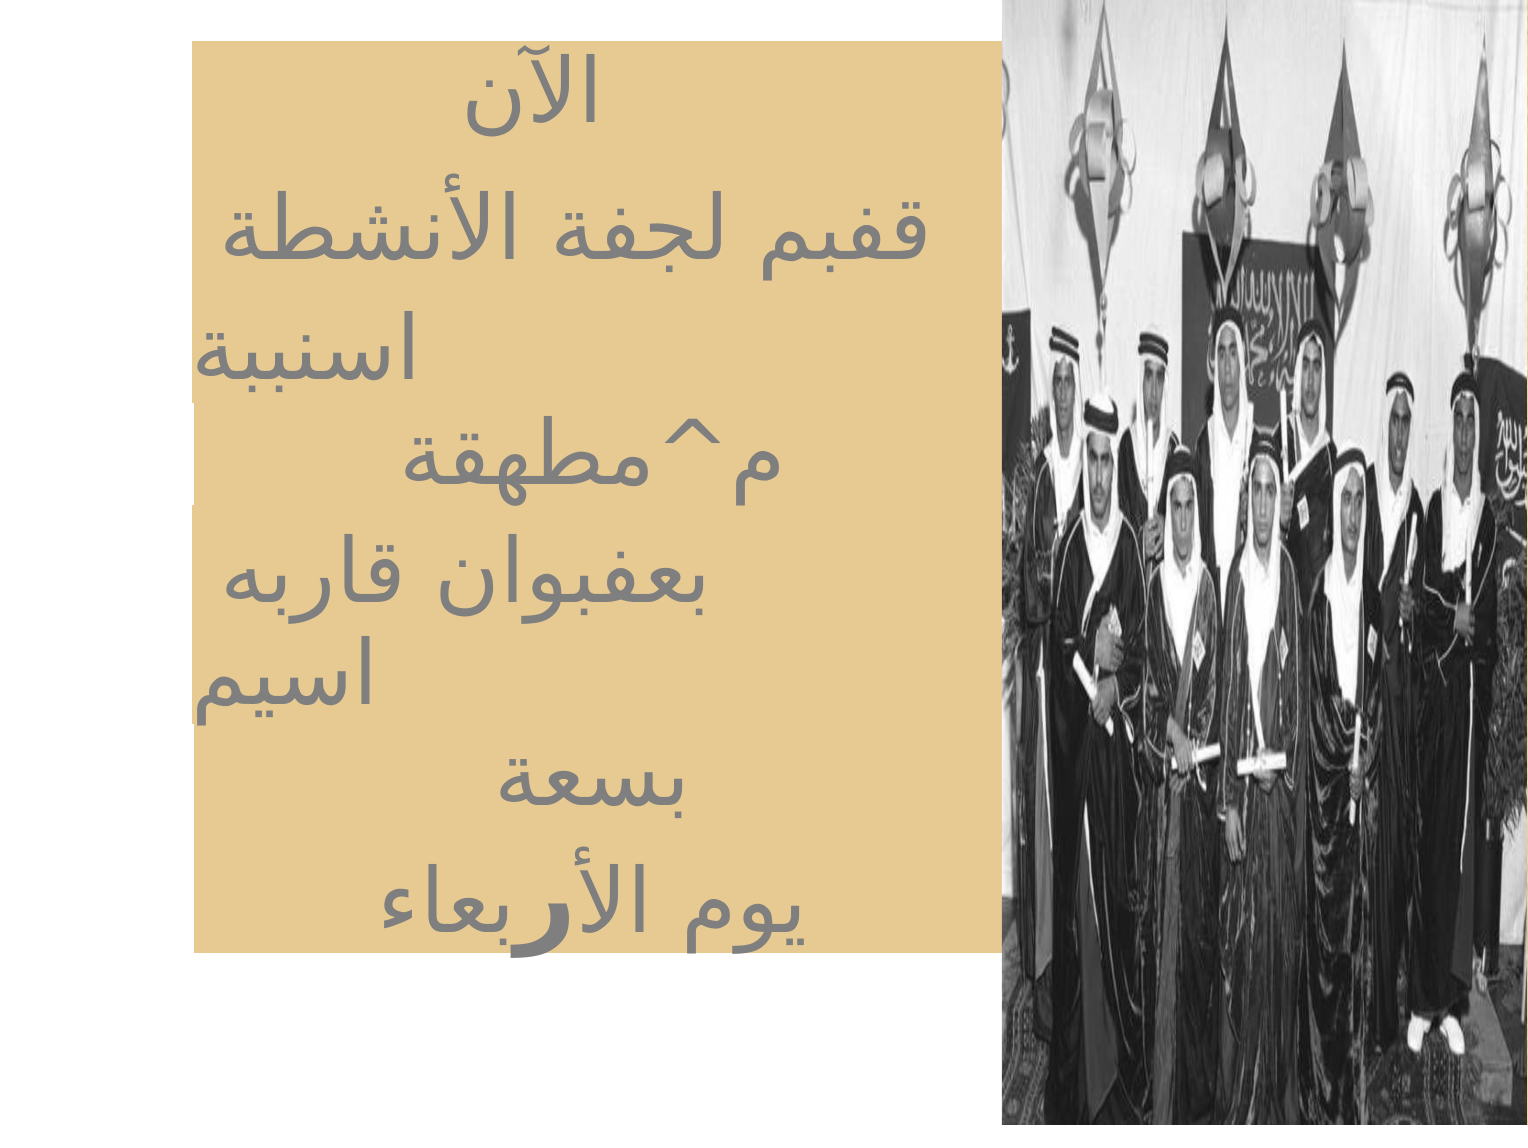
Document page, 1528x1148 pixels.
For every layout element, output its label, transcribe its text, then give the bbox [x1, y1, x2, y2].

text الآن [192, 41, 1001, 143]
text قفبم لجفة الأنشطة اسنببة [192, 163, 1001, 403]
picture [1001, 0, 1528, 1125]
text م^مطهقة [194, 403, 1001, 505]
text بسعة [194, 724, 1001, 826]
text بعفبوان قاربه اسيم [192, 521, 1001, 724]
text يوم الأربعاء ٥١٤٣٤١١٣٦- بعدصلاة النهوسو الأنشطة الطلابية (سنب٠ة) [194, 846, 1001, 953]
